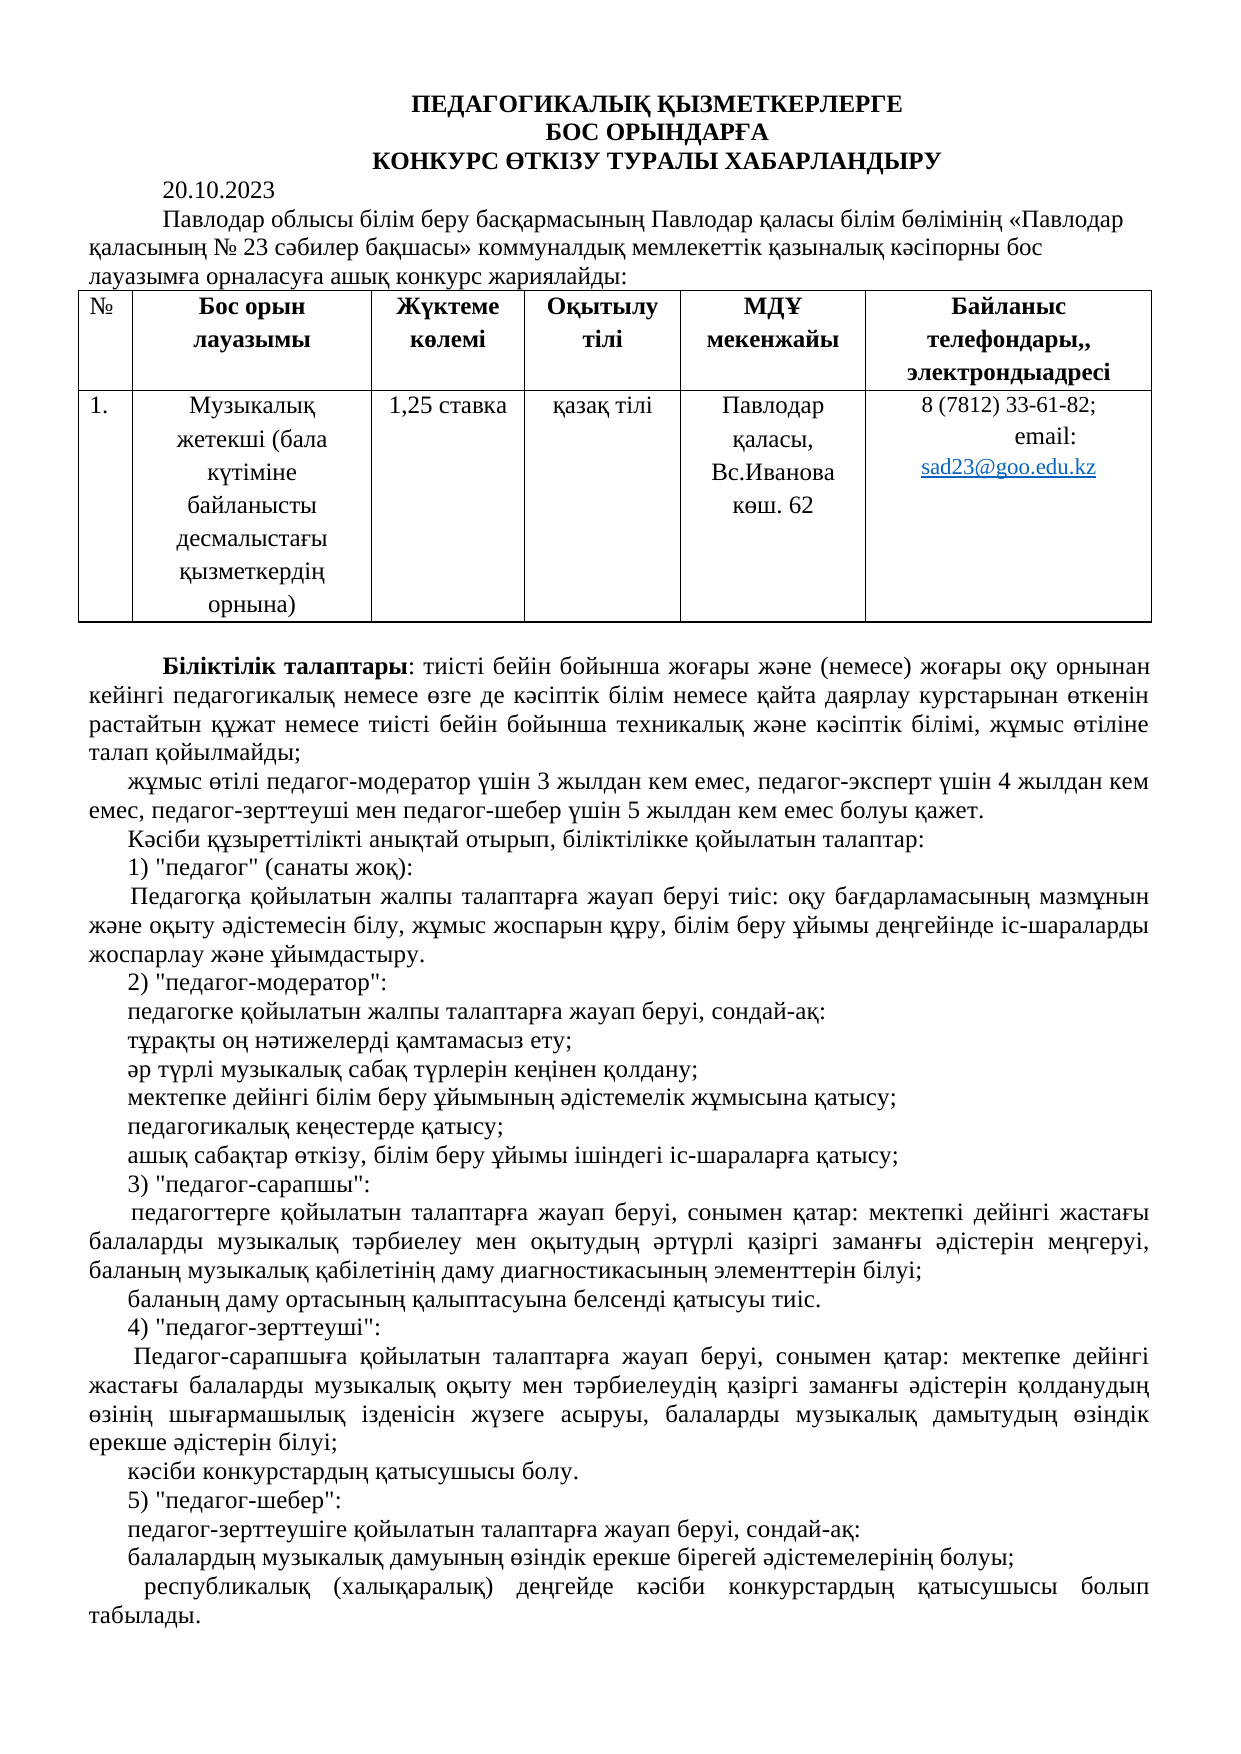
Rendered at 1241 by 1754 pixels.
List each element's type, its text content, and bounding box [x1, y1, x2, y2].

text баланың даму ортасының қалыптасуына белсенді қатысуы тиіс. [89, 1284, 1152, 1312]
text әр түрлі музыкалық сабақ түрлерін кеңінен қолдану; [89, 1054, 1152, 1082]
table_header Бос орын лауазымы [133, 291, 371, 389]
text 2) "педагог-модератор": [89, 967, 1152, 996]
table_header № [79, 291, 132, 389]
text Кәсіби құзыреттілікті анықтай отырып, біліктілікке қойылатын талаптар: [89, 824, 1152, 852]
text 1) "педагог" (санаты жоқ): [89, 852, 1152, 881]
table_header Жүктеме көлемі [372, 291, 524, 389]
text БОС ОРЫНДАРҒА [89, 117, 1152, 146]
text мектепке дейінгі білім беру ұйымының әдістемелік жұмысына қатысу; [89, 1082, 1152, 1111]
table_cell 8 (7812) 33-61-82; email: sad23@goo.edu.kz [866, 391, 1151, 621]
text педагогке қойылатын жалпы талаптарға жауап беруі, сондай-ақ: [89, 996, 1152, 1025]
table_cell қазақ тілі [525, 391, 680, 621]
text Педагогқа қойылатын жалпы талаптарға жауап беруі тиіс: оқу бағдарламасының мазмұнын және оқыту әдістемесін білу, жұмыс жоспарын құру, білім беру ұйымы деңгейінде іс-шараларды жоспарлау және ұйымдастыру. [89, 881, 1152, 967]
text 5) "педагог-шебер": [89, 1485, 1152, 1514]
text тұрақты оң нәтижелерді қамтамасыз ету; [89, 1025, 1152, 1054]
text Педагог-сарапшыға қойылатын талаптарға жауап беруі, сонымен қатар: мектепке дейінгі жастағы балаларды музыкалық оқыту мен тәрбиелеудің қазіргі заманғы әдістерін қолданудың өзінің шығармашылық ізденісін жүзеге асыруы, балаларды музыкалық дамытудың өзіндік ерекше әдістерін білуі; [89, 1341, 1152, 1456]
text педагогикалық кеңестерде қатысу; [89, 1111, 1152, 1140]
text балалардың музыкалық дамуының өзіндік ерекше бірегей әдістемелерінің болуы; [89, 1542, 1152, 1571]
table_cell Музыкалық жетекші (бала күтіміне байланысты десмалыстағы қызметкердің орнына) [133, 391, 371, 621]
text 20.10.2023 [89, 175, 1152, 204]
text Павлодар облысы білім беру басқармасының Павлодар қаласы білім бөлімінің «Павлодар қаласының № 23 сәбилер бақшасы» коммуналдық мемлекеттік қазыналық кәсіпорны бос лауазымға орналасуға ашық конкурс жариялайды: [89, 204, 1152, 290]
text Біліктілік талаптары: тиісті бейін бойынша жоғары және (немесе) жоғары оқу орнынан кейінгі педагогикалық немесе өзге де кәсіптік білім немесе қайта даярлау курстарынан өткенін растайтын құжат немесе тиісті бейін бойынша техникалық және кәсіптік білімі, жұмыс өтіліне талап қойылмайды; [89, 651, 1152, 766]
text педагог-зерттеушіге қойылатын талаптарға жауап беруі, сондай-ақ: [89, 1514, 1152, 1542]
text кәсіби конкурстардың қатысушысы болу. [89, 1456, 1152, 1485]
text ашық сабақтар өткізу, білім беру ұйымы ішіндегі іс-шараларға қатысу; [89, 1140, 1152, 1169]
table_cell 1. [79, 391, 132, 621]
text педагогтерге қойылатын талаптарға жауап беруі, сонымен қатар: мектепкі дейінгі жастағы балаларды музыкалық тәрбиелеу мен оқытудың әртүрлі қазіргі заманғы әдістерін меңгеруі, баланың музыкалық қабілетінің даму диагностикасының элементтерін білуі; [89, 1197, 1152, 1284]
table_header Байланыс телефондары,, электрондыадресі [866, 291, 1151, 389]
text жұмыс өтілі педагог-модератор үшін 3 жылдан кем емес, педагог-эксперт үшін 4 жылдан кем емес, педагог-зерттеуші мен педагог-шебер үшін 5 жылдан кем емес болуы қажет. [89, 766, 1152, 824]
table_cell 1,25 ставка [372, 391, 524, 621]
table_cell Павлодар қаласы, Вс.Иванова көш. 62 [681, 391, 865, 621]
text 4) "педагог-зерттеуші": [89, 1312, 1152, 1341]
text ПЕДАГОГИКАЛЫҚ ҚЫЗМЕТКЕРЛЕРГЕ [89, 89, 1152, 117]
text республикалық (халықаралық) деңгейде кәсіби конкурстардың қатысушысы болып табылады. [89, 1571, 1152, 1629]
table_header Оқытылу тілі [525, 291, 680, 389]
table_header МДҰ мекенжайы [681, 291, 865, 389]
text 3) "педагог-сарапшы": [89, 1169, 1152, 1197]
text КОНКУРС ӨТКІЗУ ТУРАЛЫ ХАБАРЛАНДЫРУ [89, 146, 1152, 175]
